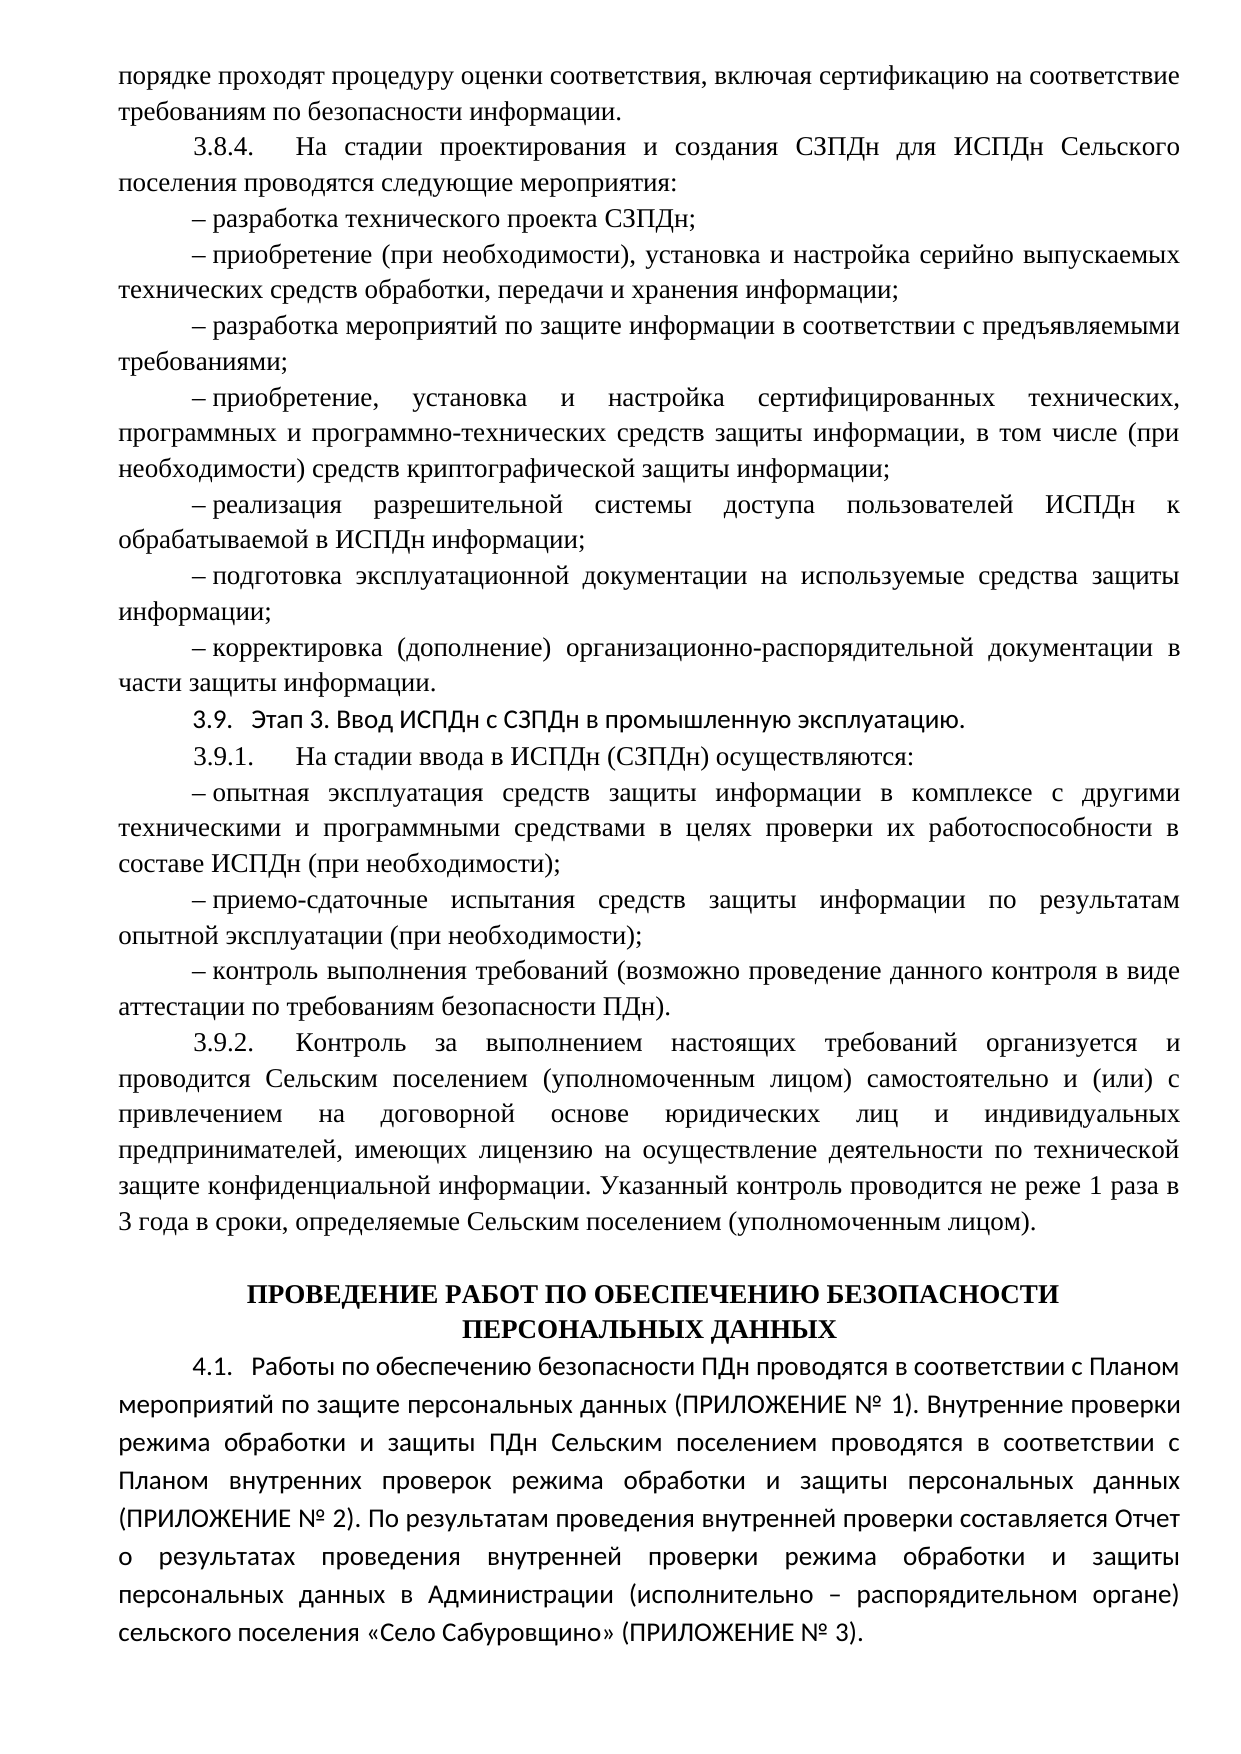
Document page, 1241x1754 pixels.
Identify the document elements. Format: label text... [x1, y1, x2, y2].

list приобретение, установка и настройка сертифицированных технических, программных и программно-технических средств защиты информации, в том числе (при необходимости) средств криптографической защиты информации; [118, 381, 1181, 483]
list На стадии ввода в ИСПДн (СЗПДн) осуществляются: [118, 740, 1181, 771]
text Проведение работ по обеспечению безопасности персональных данных [192, 1278, 1107, 1345]
list контроль выполнения требований (возможно проведение данного контроля в виде аттестации по требованиям безопасности ПДн). [118, 954, 1181, 1021]
list На стадии проектирования и создания СЗПДн для ИСПДн Сельского поселения проводятся следующие мероприятия: [118, 131, 1181, 197]
list опытная эксплуатация средств защиты информации в комплексе с другими техническими и программными средствами в целях проверки их работоспособности в составе ИСПДн (при необходимости); [118, 776, 1181, 878]
list корректировка (дополнение) организационно-распорядительной документации в части защиты информации. [118, 631, 1181, 698]
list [118, 59, 1181, 126]
list реализация разрешительной системы доступа пользователей ИСПДн к обрабатываемой в ИСПДн информации; [118, 488, 1181, 555]
list приобретение (при необходимости), установка и настройка серийно выпускаемых технических средств обработки, передачи и хранения информации; [118, 238, 1181, 304]
list разработка технического проекта СЗПДн; [118, 202, 1181, 233]
text Работы по обеспечению безопасности ПДн проводятся в соответствии с Планом мероприятий по защите персональных данных (ПРИЛОЖЕНИЕ № 1). Внутренние проверки режима обработки и защиты ПДн Сельским поселением проводятся в соответствии с Планом внутренних проверок режима обработки и защиты персональных данных (ПРИЛОЖЕНИЕ № 2). По результатам проведения внутренней проверки составляется Отчет о результатах проведения внутренней проверки режима обработки и защиты персональных данных в Администрации (исполнительно – распорядительном органе) сельского поселения «Село Сабуровщино» (ПРИЛОЖЕНИЕ № 3). [118, 1349, 1181, 1648]
list подготовка эксплуатационной документации на используемые средства защиты информации; [118, 559, 1181, 626]
list разработка мероприятий по защите информации в соответствии с предъявляемыми требованиями; [118, 309, 1181, 376]
list Контроль за выполнением настоящих требований организуется и проводится Сельским поселением (уполномоченным лицом) самостоятельно и (или) с привлечением на договорной основе юридических лиц и индивидуальных предпринимателей, имеющих лицензию на осуществление деятельности по технической защите конфиденциальной информации. Указанный контроль проводится не реже 1 раза в 3 года в сроки, определяемые Сельским поселением (уполномоченным лицом). [118, 1026, 1181, 1236]
list приемо-сдаточные испытания средств защиты информации по результатам опытной эксплуатации (при необходимости); [118, 883, 1181, 950]
text Этап 3. Ввод ИСПДн с СЗПДн в промышленную эксплуатацию. [118, 702, 1181, 735]
